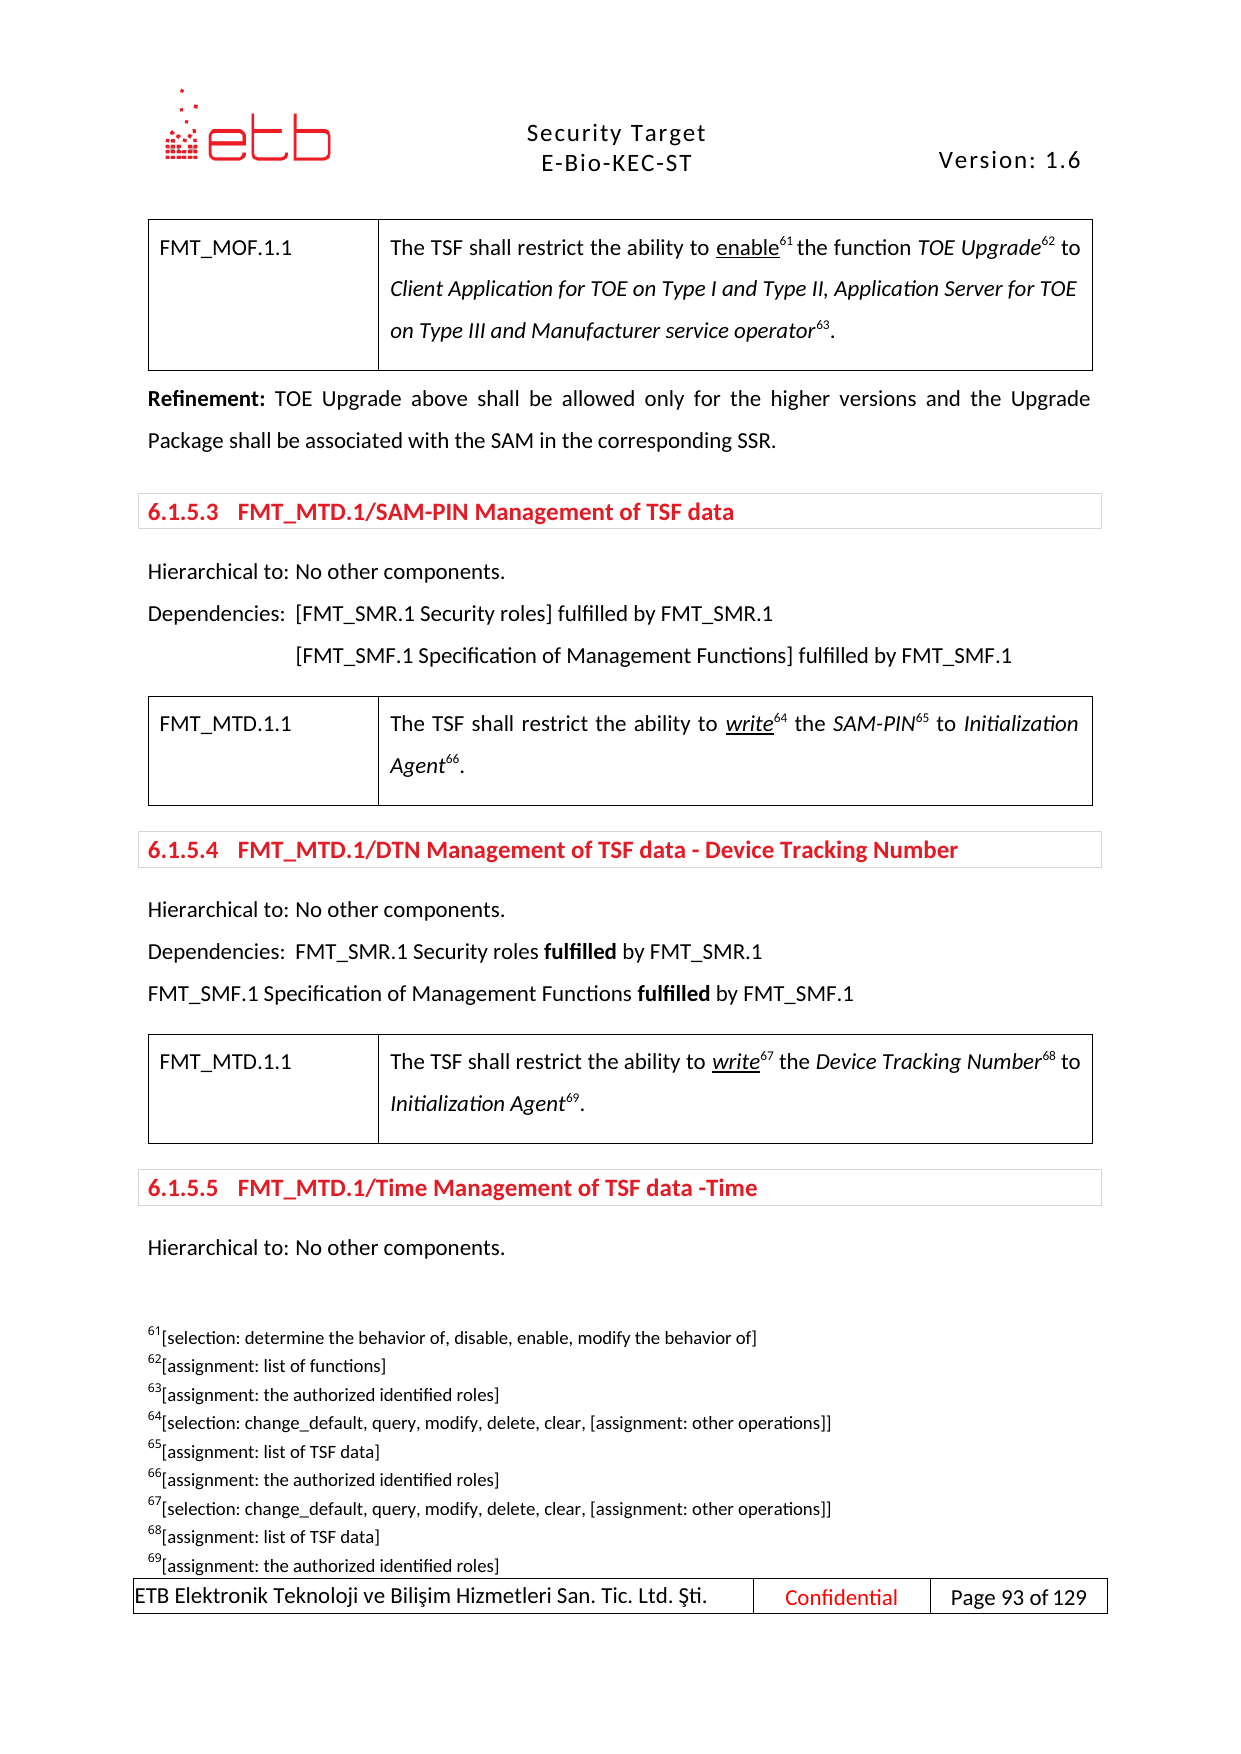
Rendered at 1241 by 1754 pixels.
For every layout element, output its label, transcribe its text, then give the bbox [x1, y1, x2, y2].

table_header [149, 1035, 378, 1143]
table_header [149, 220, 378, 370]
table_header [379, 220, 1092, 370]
text FMT_SMF.1 Specification of Management Functions fulfilled by FMT_SMF.1 [148, 979, 1093, 1007]
picture [158, 86, 335, 165]
text Dependencies: FMT_SMR.1 Security roles fulfilled by FMT_SMR.1 [148, 937, 1093, 965]
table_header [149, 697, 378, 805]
text Hierarchical to: No other components. [148, 557, 1093, 585]
text Hierarchical to: No other components. [148, 895, 1093, 923]
subtitle FMT_MTD.1/DTN Management of TSF data - Device Tracking Number [139, 832, 1101, 867]
subtitle FMT_MTD.1/Time Management of TSF data -Time [139, 1170, 1101, 1205]
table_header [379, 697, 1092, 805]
text Hierarchical to: No other components. [148, 1233, 1093, 1261]
text Dependencies: [FMT_SMR.1 Security roles] fulfilled by FMT_SMR.1 [148, 599, 1093, 627]
text Refinement: TOE Upgrade above shall be allowed only for the higher versions and the Upgrade Package shall be associated with the SAM in the corresponding SSR. [148, 384, 1093, 454]
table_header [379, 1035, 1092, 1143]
subtitle FMT_MTD.1/SAM-PIN Management of TSF data [139, 494, 1101, 528]
text [FMT_SMF.1 Specification of Management Functions] fulfilled by FMT_SMF.1 [295, 641, 1093, 669]
